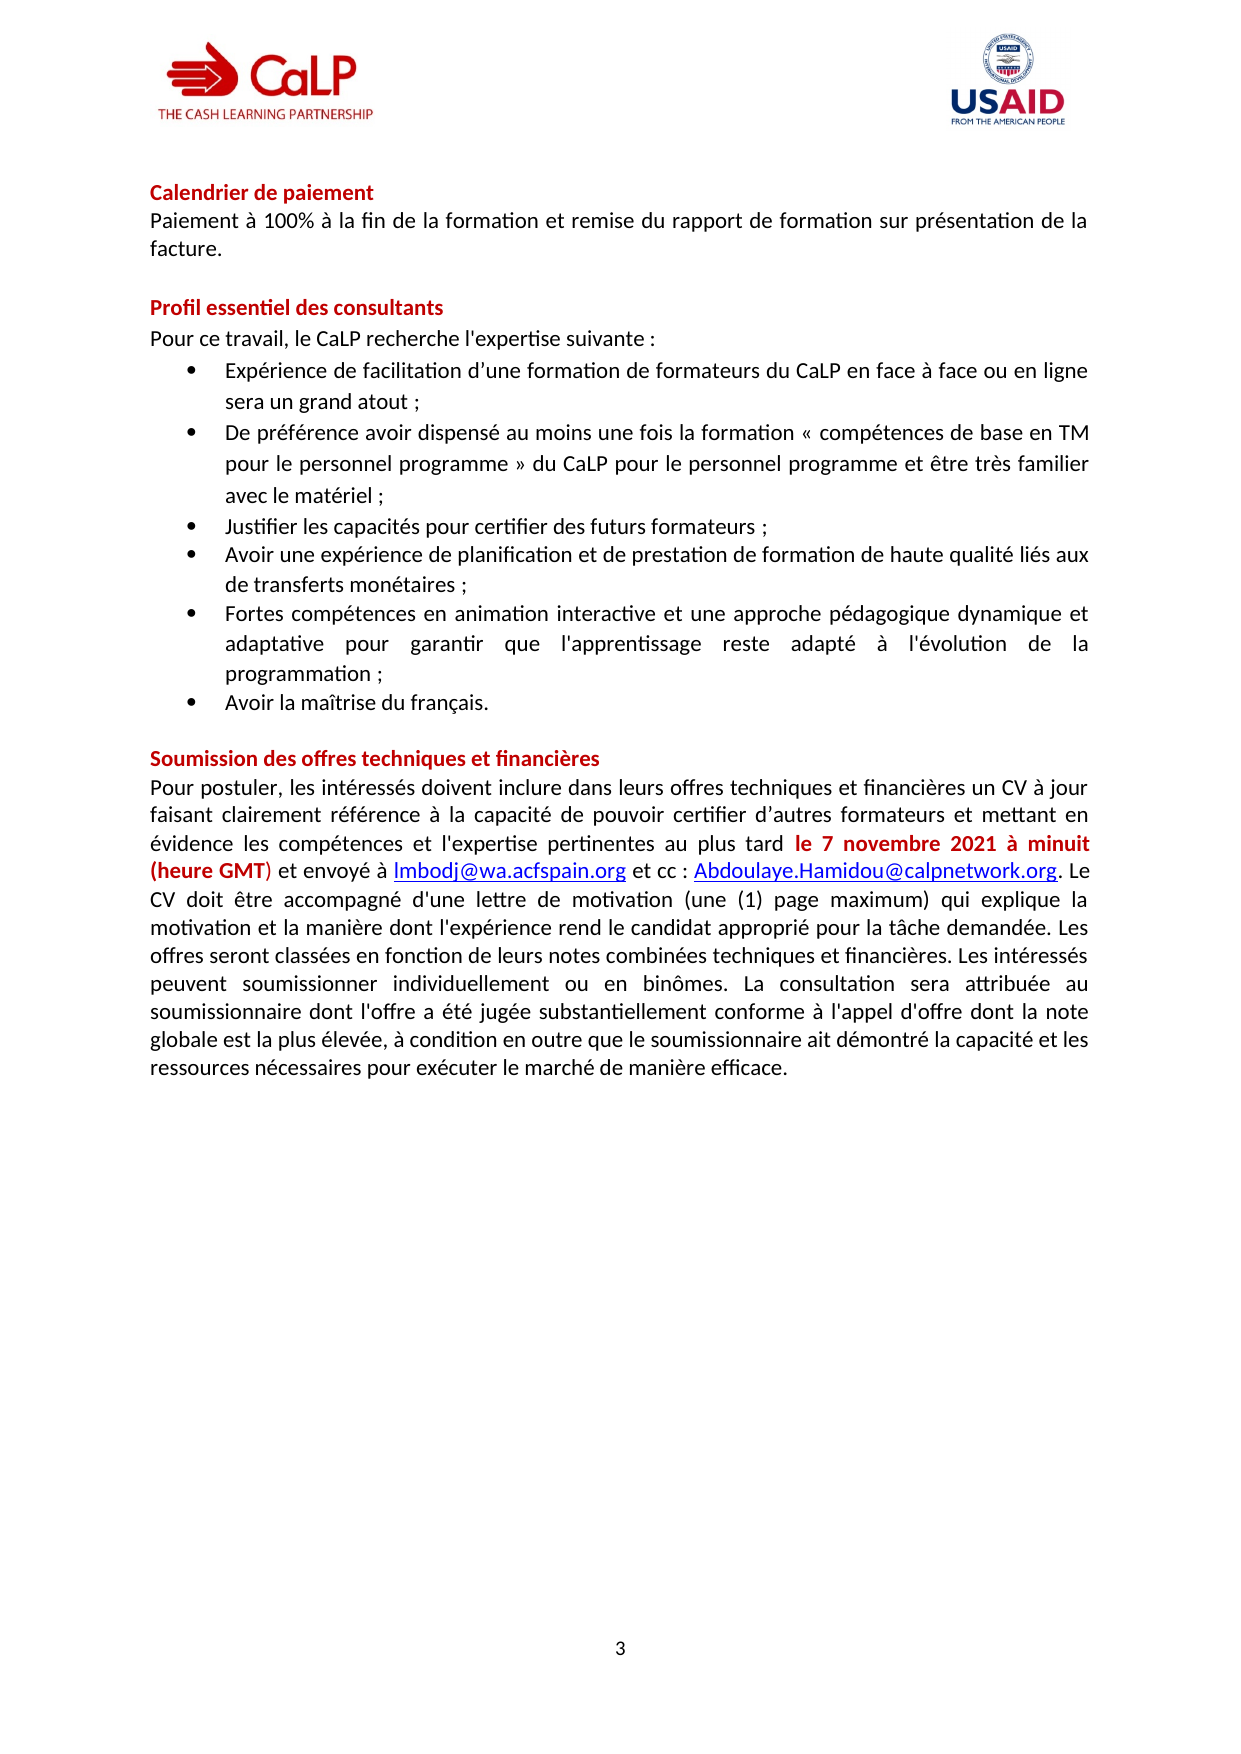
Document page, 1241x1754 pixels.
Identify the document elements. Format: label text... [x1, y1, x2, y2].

list De préférence avoir dispensé au moins une fois la formation « compétences de base en TM pour le personnel programme » du CaLP pour le personnel programme et être très familier avec le matériel ; [187, 415, 1090, 509]
list Avoir une expérience de planification et de prestation de formation de haute qualité liés aux de transferts monétaires ; [187, 540, 1090, 598]
text Soumission des offres techniques et financières [150, 744, 1090, 773]
text Calendrier de paiement [150, 178, 1090, 206]
list Fortes compétences en animation interactive et une approche pédagogique dynamique et adaptative pour garantir que l'apprentissage reste adapté à l'évolution de la programmation ; [187, 599, 1090, 687]
text Profil essentiel des consultants [150, 290, 1090, 321]
picture [945, 27, 1071, 131]
picture [150, 34, 375, 127]
list Expérience de facilitation d’une formation de formateurs du CaLP en face à face ou en ligne sera un grand atout ; [187, 353, 1090, 415]
text Pour postuler, les intéressés doivent inclure dans leurs offres techniques et financières un CV à jour faisant clairement référence à la capacité de pouvoir certifier d’autres formateurs et mettant en évidence les compétences et l'expertise pertinentes au plus tard le 7 novembre 2021 à minuit (heure GMT) et envoyé à lmbodj@wa.acfspain.org et cc : Abdoulaye.Hamidou@calpnetwork.org. Le CV doit être accompagné d'une lettre de motivation (une (1) page maximum) qui explique la motivation et la manière dont l'expérience rend le candidat approprié pour la tâche demandée. Les offres seront classées en fonction de leurs notes combinées techniques et financières. Les intéressés peuvent soumissionner individuellement ou en binômes. La consultation sera attribuée au soumissionnaire dont l'offre a été jugée substantiellement conforme à l'appel d'offre dont la note globale est la plus élevée, à condition en outre que le soumissionnaire ait démontré la capacité et les ressources nécessaires pour exécuter le marché de manière efficace. [150, 773, 1090, 1081]
text Paiement à 100% à la fin de la formation et remise du rapport de formation sur présentation de la facture. [150, 206, 1090, 262]
text Pour ce travail, le CaLP recherche l'expertise suivante : [150, 321, 1090, 353]
list Avoir la maîtrise du français. [187, 688, 1090, 717]
list Justifier les capacités pour certifier des futurs formateurs ; [187, 509, 1090, 540]
